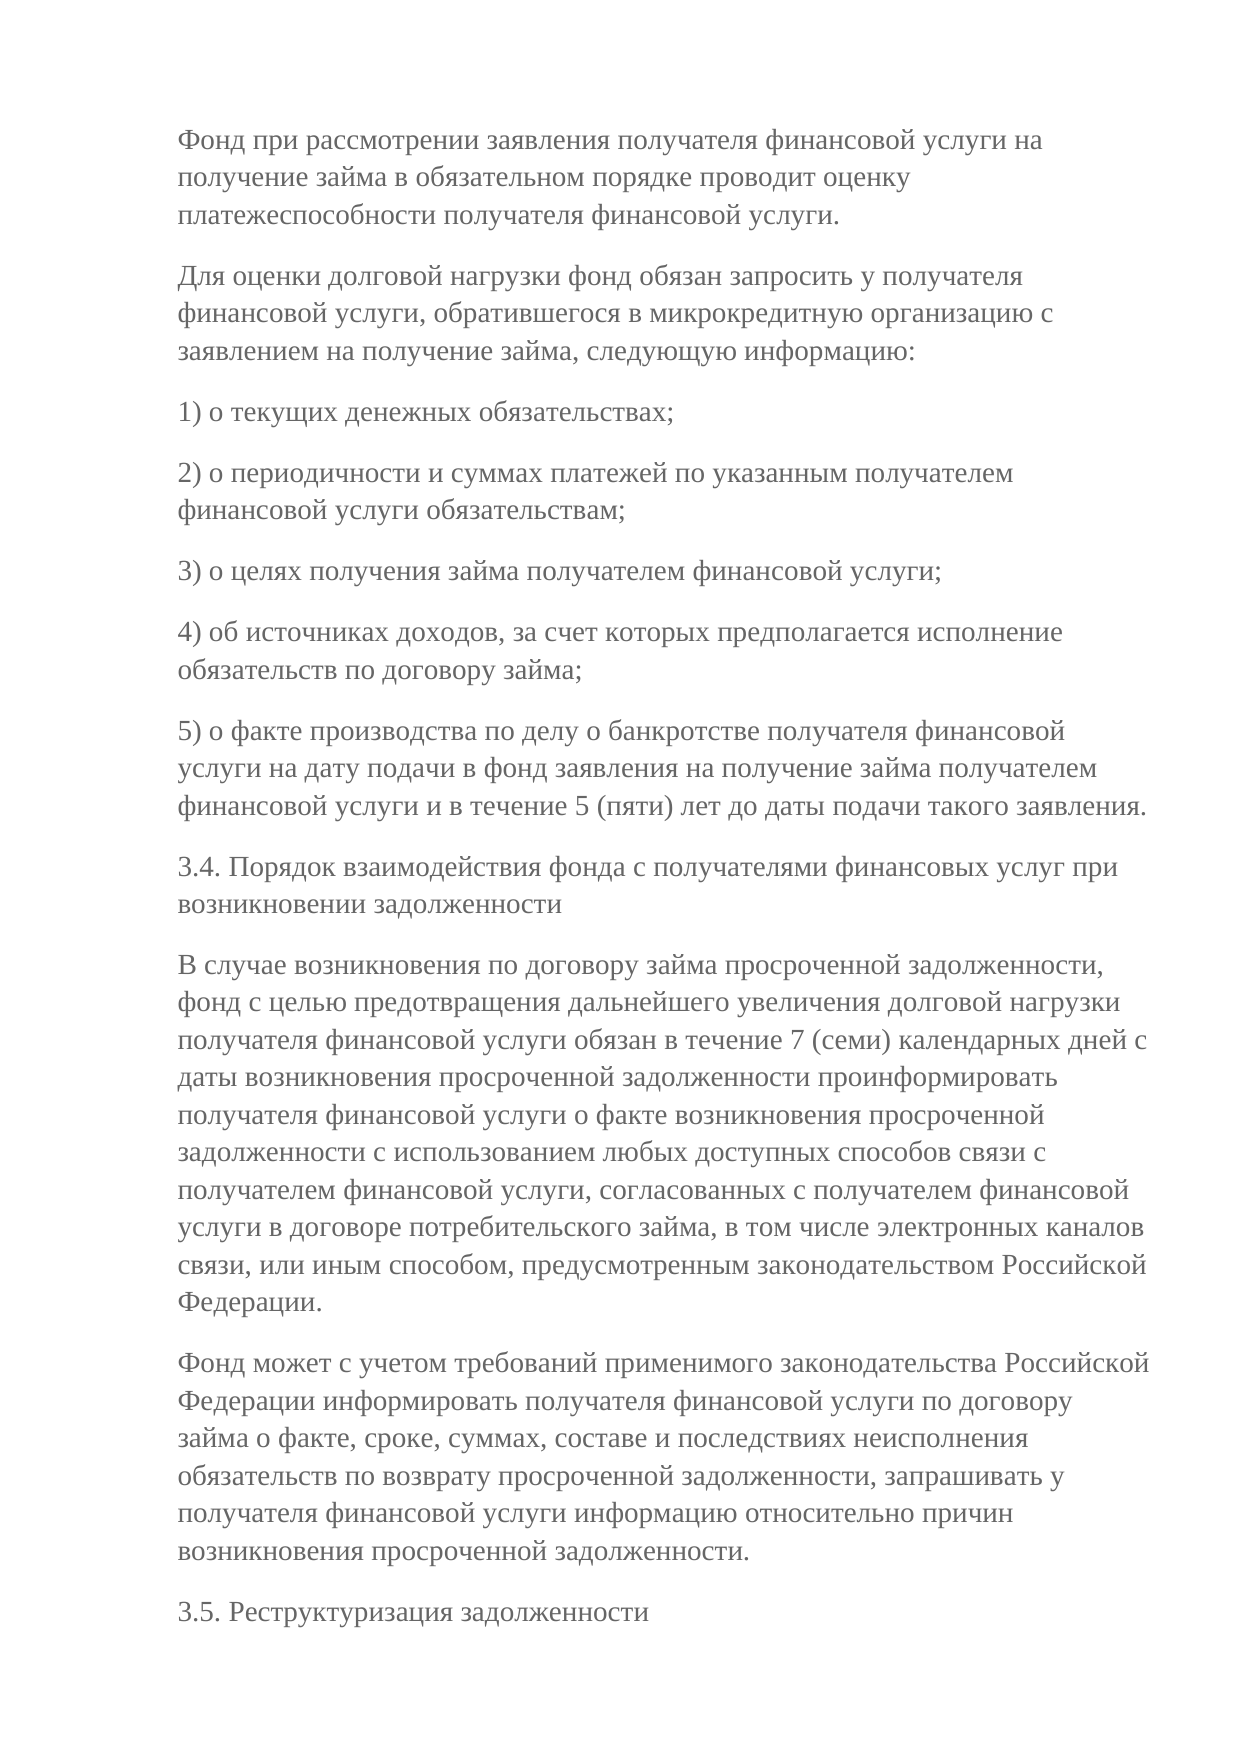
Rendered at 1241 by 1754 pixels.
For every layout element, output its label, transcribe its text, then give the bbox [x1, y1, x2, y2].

text 2) о периодичности и суммах платежей по указанным получателем финансовой услуги обязательствам; [177, 451, 1152, 526]
text Для оценки долговой нагрузки фонд обязан запросить у получателя финансовой услуги, обратившегося в микрокредитную организацию с заявлением на получение займа, следующую информацию: [177, 254, 1152, 367]
text 5) о факте производства по делу о банкротстве получателя финансовой услуги на дату подачи в фонд заявления на получение займа получателем финансовой услуги и в течение 5 (пяти) лет до даты подачи такого заявления. [177, 709, 1152, 821]
text 3.4. Порядок взаимодействия фонда с получателями финансовых услуг при возникновении задолженности [177, 845, 1152, 920]
text В случае возникновения по договору займа просроченной задолженности, фонд с целью предотвращения дальнейшего увеличения долговой нагрузки получателя финансовой услуги обязан в течение 7 (семи) календарных дней с даты возникновения просроченной задолженности проинформировать получателя финансовой услуги о факте возникновения просроченной задолженности с использованием любых доступных способов связи с получателем финансовой услуги, согласованных с получателем финансовой услуги в договоре потребительского займа, в том числе электронных каналов связи, или иным способом, предусмотренным законодательством Российской Федерации. [177, 943, 1152, 1318]
text 4) об источниках доходов, за счет которых предполагается исполнение обязательств по договору займа; [177, 610, 1152, 685]
text Фонд при рассмотрении заявления получателя финансовой услуги на получение займа в обязательном порядке проводит оценку платежеспособности получателя финансовой услуги. [177, 118, 1152, 231]
text Фонд может с учетом требований применимого законодательства Российской Федерации информировать получателя финансовой услуги по договору займа о факте, сроке, суммах, составе и последствиях неисполнения обязательств по возврату просроченной задолженности, запрашивать у получателя финансовой услуги информацию относительно причин возникновения просроченной задолженности. [177, 1342, 1152, 1567]
text 3.5. Реструктуризация задолженности [177, 1590, 1152, 1627]
text 1) о текущих денежных обязательствах; [177, 390, 1152, 427]
text 3) о целях получения займа получателем финансовой услуги; [177, 549, 1152, 587]
